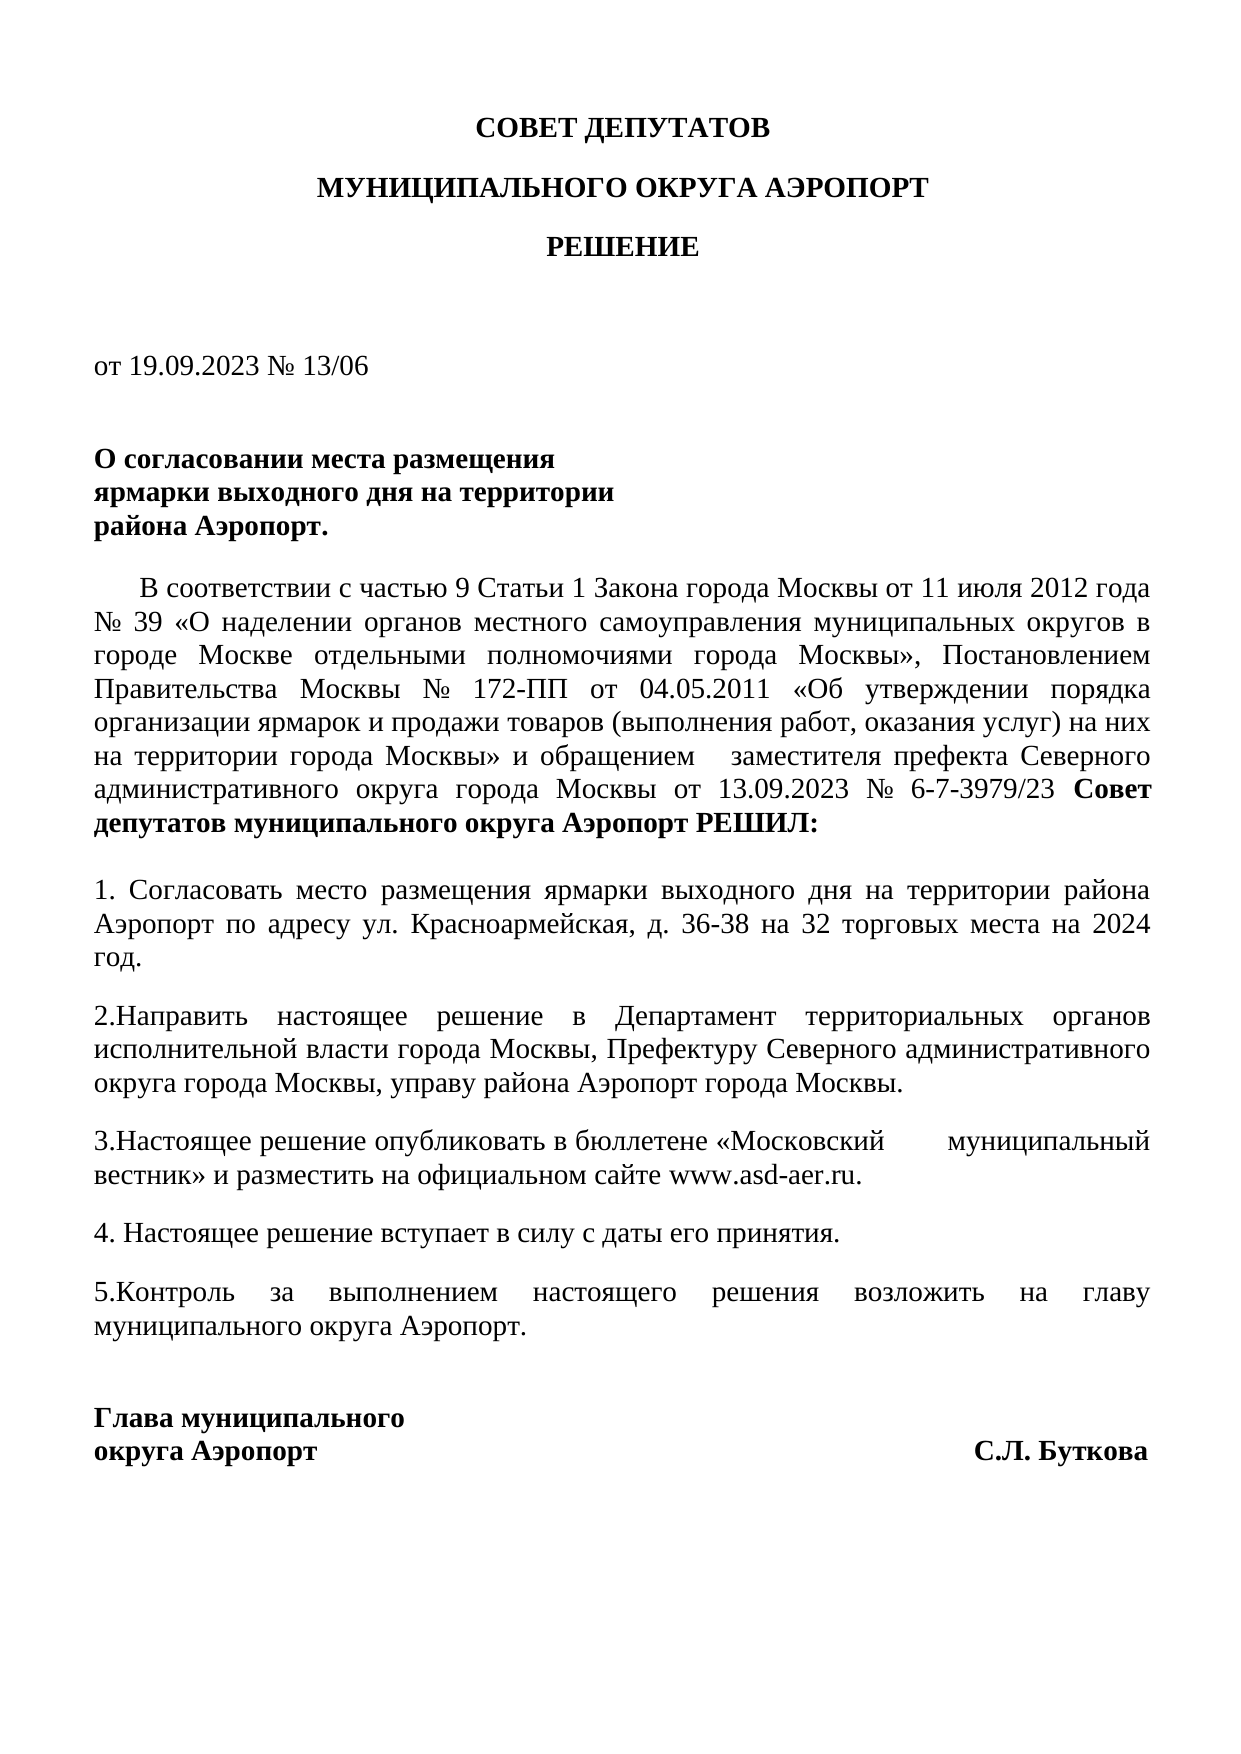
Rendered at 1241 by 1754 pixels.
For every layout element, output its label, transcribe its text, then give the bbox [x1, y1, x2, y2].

text округа Аэропорт С.Л. Буткова [94, 1433, 1152, 1467]
text 3.Настоящее решение опубликовать в бюллетене «Московский муниципальный вестник» и разместить на официальном сайте www.asd-aer.ru. [94, 1123, 1152, 1191]
text МУНИЦИПАЛЬНОГО ОКРУГА АЭРОПОРТ [94, 170, 1152, 203]
text 5.Контроль за выполнением настоящего решения возложить на главу муниципального округа Аэропорт. [94, 1274, 1152, 1341]
text 2.Направить настоящее решение в Департамент территориальных органов исполнительной власти города Москвы, Префектуру Северного административного округа города Москвы, управу района Аэропорт города Москвы. [94, 998, 1152, 1098]
text В соответствии с частью 9 Статьи 1 Закона города Москвы от 11 июля 2012 года № 39 «О наделении органов местного самоуправления муниципальных округов в городе Москве отдельными полномочиями города Москвы», Постановлением Правительства Москвы № 172-ПП от 04.05.2011 «Об утверждении порядка организации ярмарок и продажи товаров (выполнения работ, оказания услуг) на них на территории города Москвы» и обращением заместителя префекта Северного административного округа города Москвы от 13.09.2023 № 6-7-3979/23 Совет депутатов муниципального округа Аэропорт РЕШИЛ: [94, 570, 1152, 839]
text О согласовании места размещения ярмарки выходного дня на территории района Аэропорт. [94, 441, 665, 542]
text Глава муниципального [94, 1400, 1152, 1433]
text 4. Настоящее решение вступает в силу с даты его принятия. [94, 1216, 1152, 1249]
text РЕШЕНИЕ [94, 229, 1152, 263]
text от 19.09.2023 № 13/06 [94, 348, 1144, 382]
text СОВЕТ ДЕПУТАТОВ [94, 111, 1152, 144]
text 1. Согласовать место размещения ярмарки выходного дня на территории района Аэропорт по адресу ул. Красноармейская, д. 36-38 на 32 торговых места на 2024 год. [94, 872, 1152, 973]
